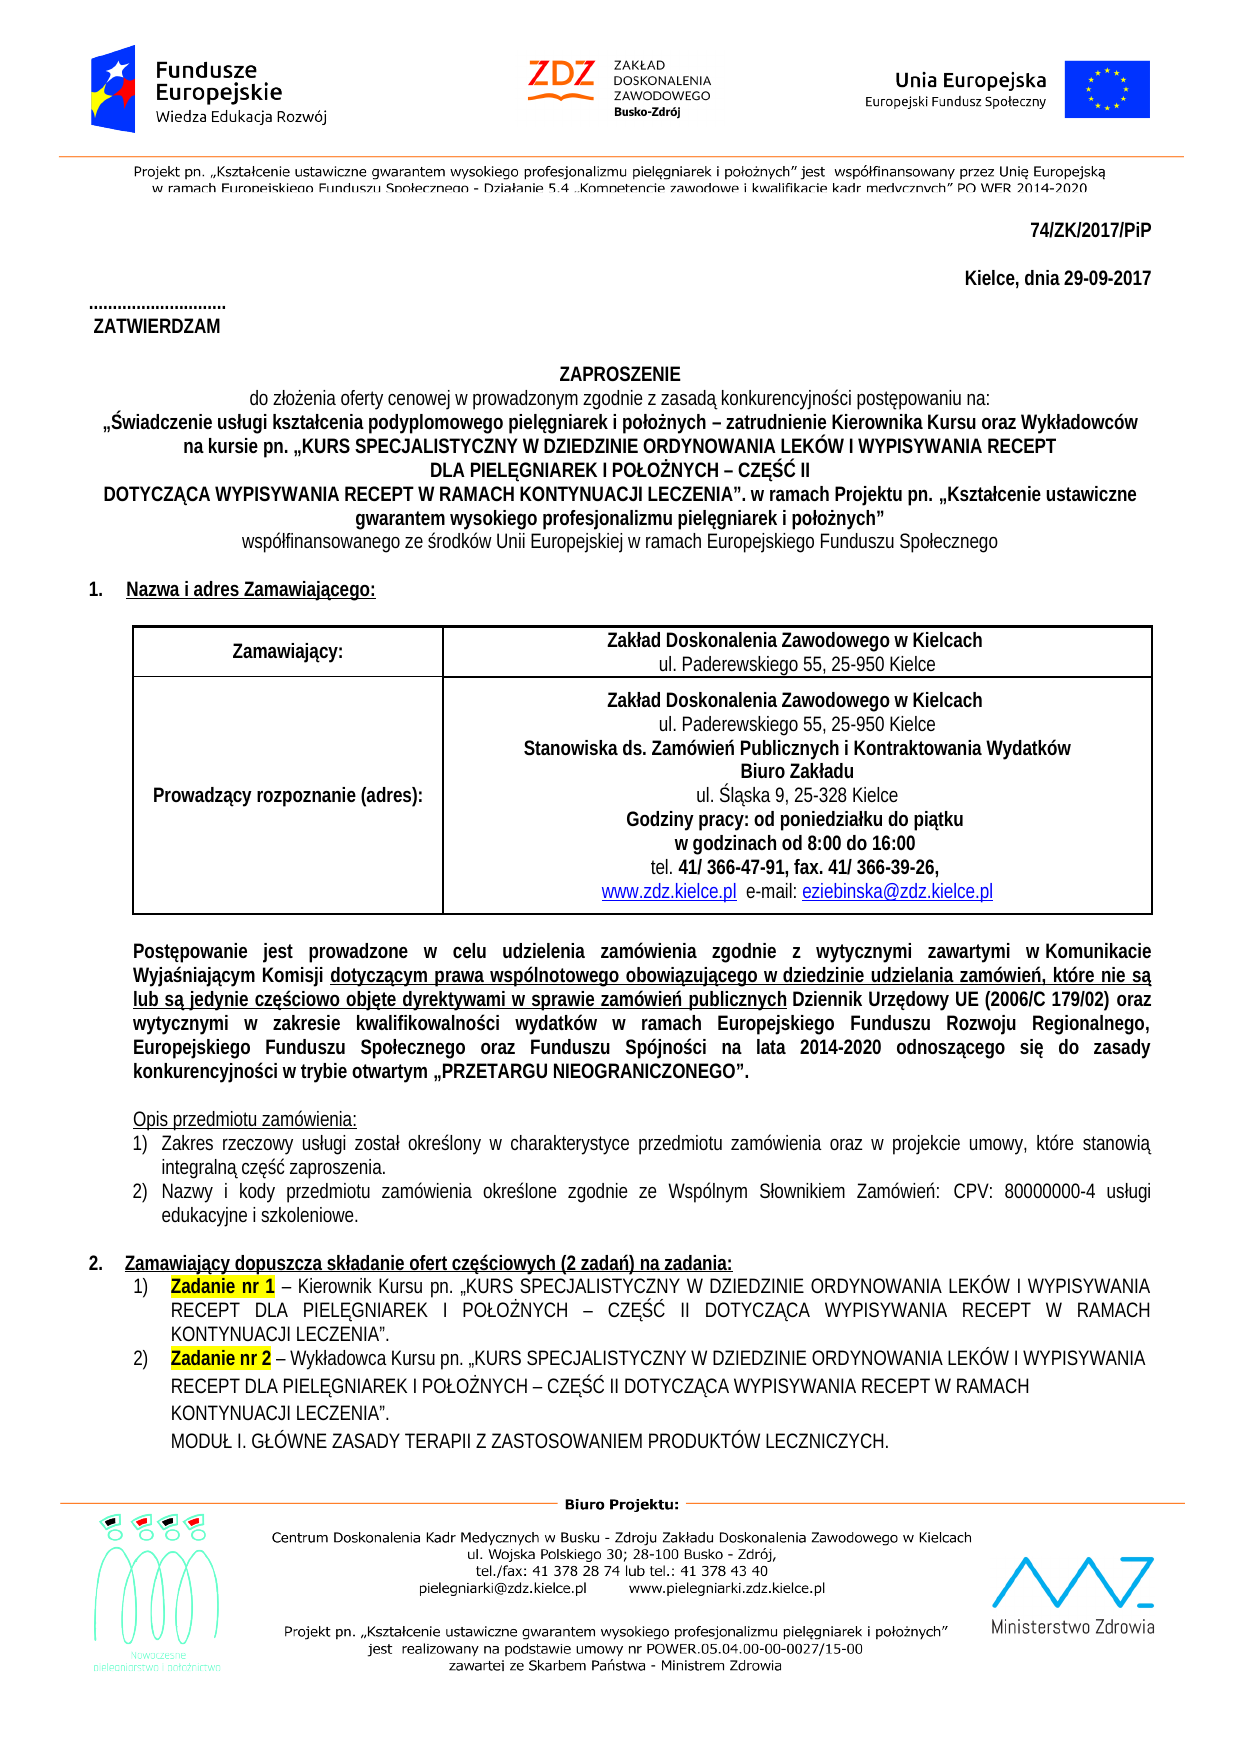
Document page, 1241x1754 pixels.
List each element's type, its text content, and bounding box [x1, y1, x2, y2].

list Zamawiający dopuszcza składanie ofert częściowych (2 zadań) na zadania: [89, 1251, 1152, 1274]
text ZAPROSZENIE [89, 362, 1152, 386]
list Zakres rzeczowy usługi został określony w charakterystyce przedmiotu zamówienia oraz w projekcie umowy, które stanowią integralną część zaproszenia. [132, 1131, 1152, 1179]
text Kielce, dnia 29-09-2017 [89, 266, 1152, 290]
text Opis przedmiotu zamówienia: [133, 1107, 1152, 1131]
table_cell Prowadzący rozpoznanie (adres): [134, 677, 442, 913]
text do złożenia oferty cenowej w prowadzonym zgodnie z zasadą konkurencyjności postępowaniu na: [89, 386, 1152, 410]
table_header Zamawiający: [134, 628, 442, 676]
text 74/ZK/2017/PiP [89, 218, 1152, 242]
picture [60, 1495, 1185, 1671]
table_cell Zakład Doskonalenia Zawodowego w Kielcach ul. Paderewskiego 55, 25-950 Kielce Stanowiska ds. Zamówień Publicznych i Kontraktowania Wydatków Biuro Zakładu ul. Śląska 9, 25-328 Kielce Godziny pracy: od poniedziałku do piątku w godzinach od 8:00 do 16:00 tel. 41/ 366-47-91, fax. 41/ 366-39-26, www.zdz.kielce.pl e-mail: eziebinska@zdz.kielce.pl [444, 678, 1151, 913]
text Postępowanie jest prowadzone w celu udzielenia zamówienia zgodnie z wytycznymi zawartymi w Komunikacie Wyjaśniającym Komisji dotyczącym prawa wspólnotowego obowiązującego w dziedzinie udzielania zamówień, które nie są lub są jedynie częściowo objęte dyrektywami w sprawie zamówień publicznych Dziennik Urzędowy UE (2006/C 179/02) oraz wytycznymi w zakresie kwalifikowalności wydatków w ramach Europejskiego Funduszu Rozwoju Regionalnego, Europejskiego Funduszu Społecznego oraz Funduszu Spójności na lata 2014-2020 odnoszącego się do zasady konkurencyjności w trybie otwartym „PRZETARGU NIEOGRANICZONEGO”. [133, 939, 1152, 1083]
picture [58, 45, 1184, 192]
text DOTYCZĄCA WYPISYWANIA RECEPT W RAMACH KONTYNUACJI LECZENIA”. w ramach Projektu pn. „Kształcenie ustawiczne gwarantem wysokiego profesjonalizmu pielęgniarek i położnych” [89, 482, 1152, 529]
text ZATWIERDZAM [89, 314, 1152, 338]
subtitle Nazwa i adres Zamawiającego: [89, 577, 1152, 601]
list MODUŁ I. GŁÓWNE ZASADY TERAPII Z ZASTOSOWANIEM PRODUKTÓW LECZNICZYCH. [171, 1429, 1152, 1453]
list Nazwy i kody przedmiotu zamówienia określone zgodnie ze Wspólnym Słownikiem Zamówień: CPV: 80000000-4 usługi edukacyjne i szkoleniowe. [132, 1179, 1152, 1227]
text ............................. [89, 290, 1152, 314]
table_header Zakład Doskonalenia Zawodowego w Kielcach ul. Paderewskiego 55, 25-950 Kielce [444, 628, 1151, 676]
text DLA PIELĘGNIAREK I POŁOŻNYCH – CZĘŚĆ II [89, 458, 1152, 482]
text na kursie pn. „KURS SPECJALISTYCZNY W DZIEDZINIE ORDYNOWANIA LEKÓW I WYPISYWANIA RECEPT [89, 434, 1152, 458]
text współfinansowanego ze środków Unii Europejskiej w ramach Europejskiego Funduszu Społecznego [89, 529, 1152, 553]
list Zadanie nr 1 – Kierownik Kursu pn. „KURS SPECJALISTYCZNY W DZIEDZINIE ORDYNOWANIA LEKÓW I WYPISYWANIA RECEPT DLA PIELĘGNIAREK I POŁOŻNYCH – CZĘŚĆ II DOTYCZĄCA WYPISYWANIA RECEPT W RAMACH KONTYNUACJI LECZENIA”. [133, 1274, 1152, 1346]
text „Świadczenie usługi kształcenia podyplomowego pielęgniarek i położnych – zatrudnienie Kierownika Kursu oraz Wykładowców [89, 410, 1152, 434]
list Zadanie nr 2 – Wykładowca Kursu pn. „KURS SPECJALISTYCZNY W DZIEDZINIE ORDYNOWANIA LEKÓW I WYPISYWANIA RECEPT DLA PIELĘGNIAREK I POŁOŻNYCH – CZĘŚĆ II DOTYCZĄCA WYPISYWANIA RECEPT W RAMACH KONTYNUACJI LECZENIA”. [133, 1346, 1152, 1425]
